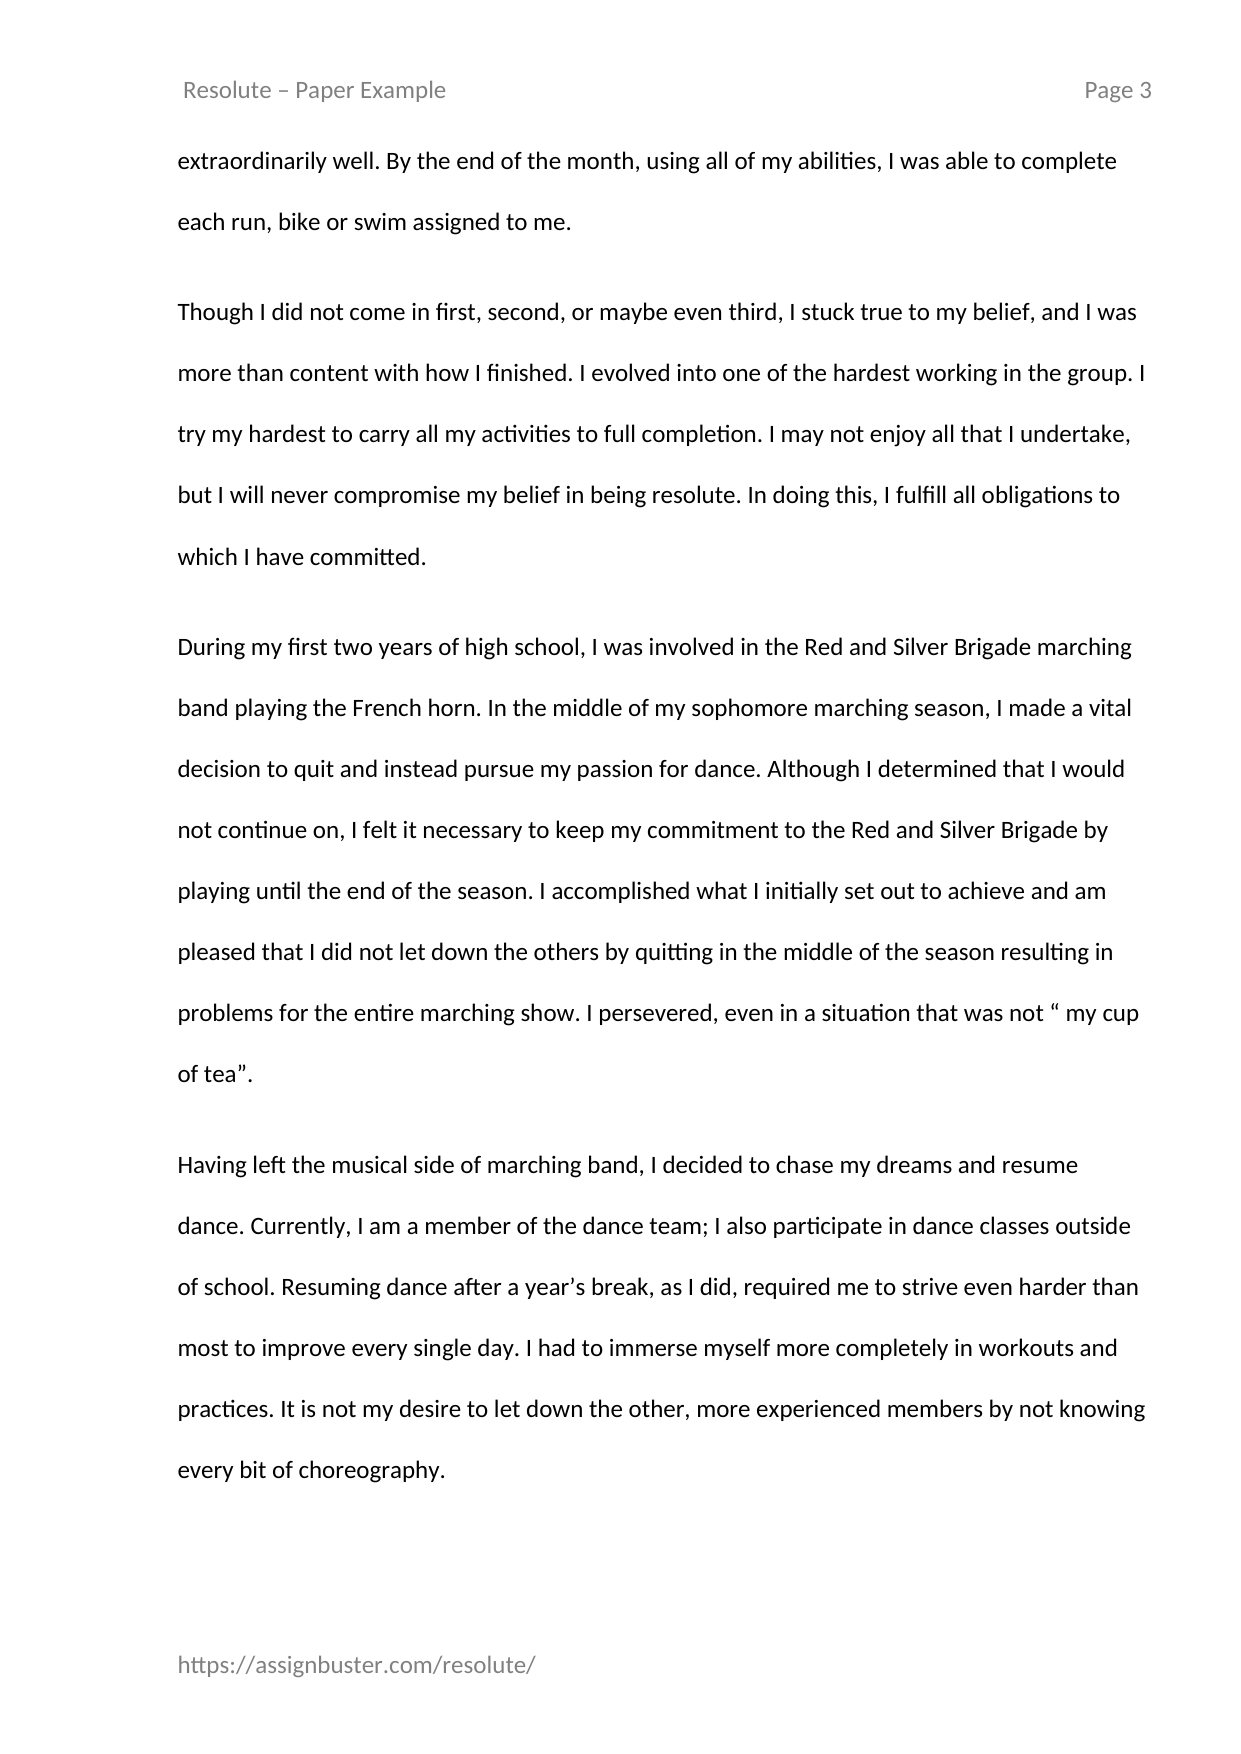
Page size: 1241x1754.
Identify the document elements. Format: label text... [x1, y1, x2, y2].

text Having left the musical side of marching band, I decided to chase my dreams and resume dance. Currently, I am a member of the dance team; I also participate in dance classes outside of school. Resuming dance after a year’s break, as I did, required me to strive even harder than most to improve every single day. I had to immerse myself more completely in workouts and practices. It is not my desire to let down the other, more experienced members by not knowing every bit of choreography. [177, 1149, 1152, 1485]
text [177, 145, 1152, 237]
text During my first two years of high school, I was involved in the Red and Silver Brigade marching band playing the French horn. In the middle of my sophomore marching season, I made a vital decision to quit and instead pursue my passion for dance. Although I determined that I would not continue on, I felt it necessary to keep my commitment to the Red and Silver Brigade by playing until the end of the season. I accomplished what I initially set out to achieve and am pleased that I did not let down the others by quitting in the middle of the season resulting in problems for the entire marching show. I persevered, even in a situation that was not “ my cup of tea”. [177, 631, 1152, 1089]
text Though I did not come in first, second, or maybe even third, I stuck true to my belief, and I was more than content with how I finished. I evolved into one of the hardest working in the group. I try my hardest to carry all my activities to full completion. I may not enjoy all that I undertake, but I will never compromise my belief in being resolute. In doing this, I fulfill all obligations to which I have committed. [177, 297, 1152, 571]
